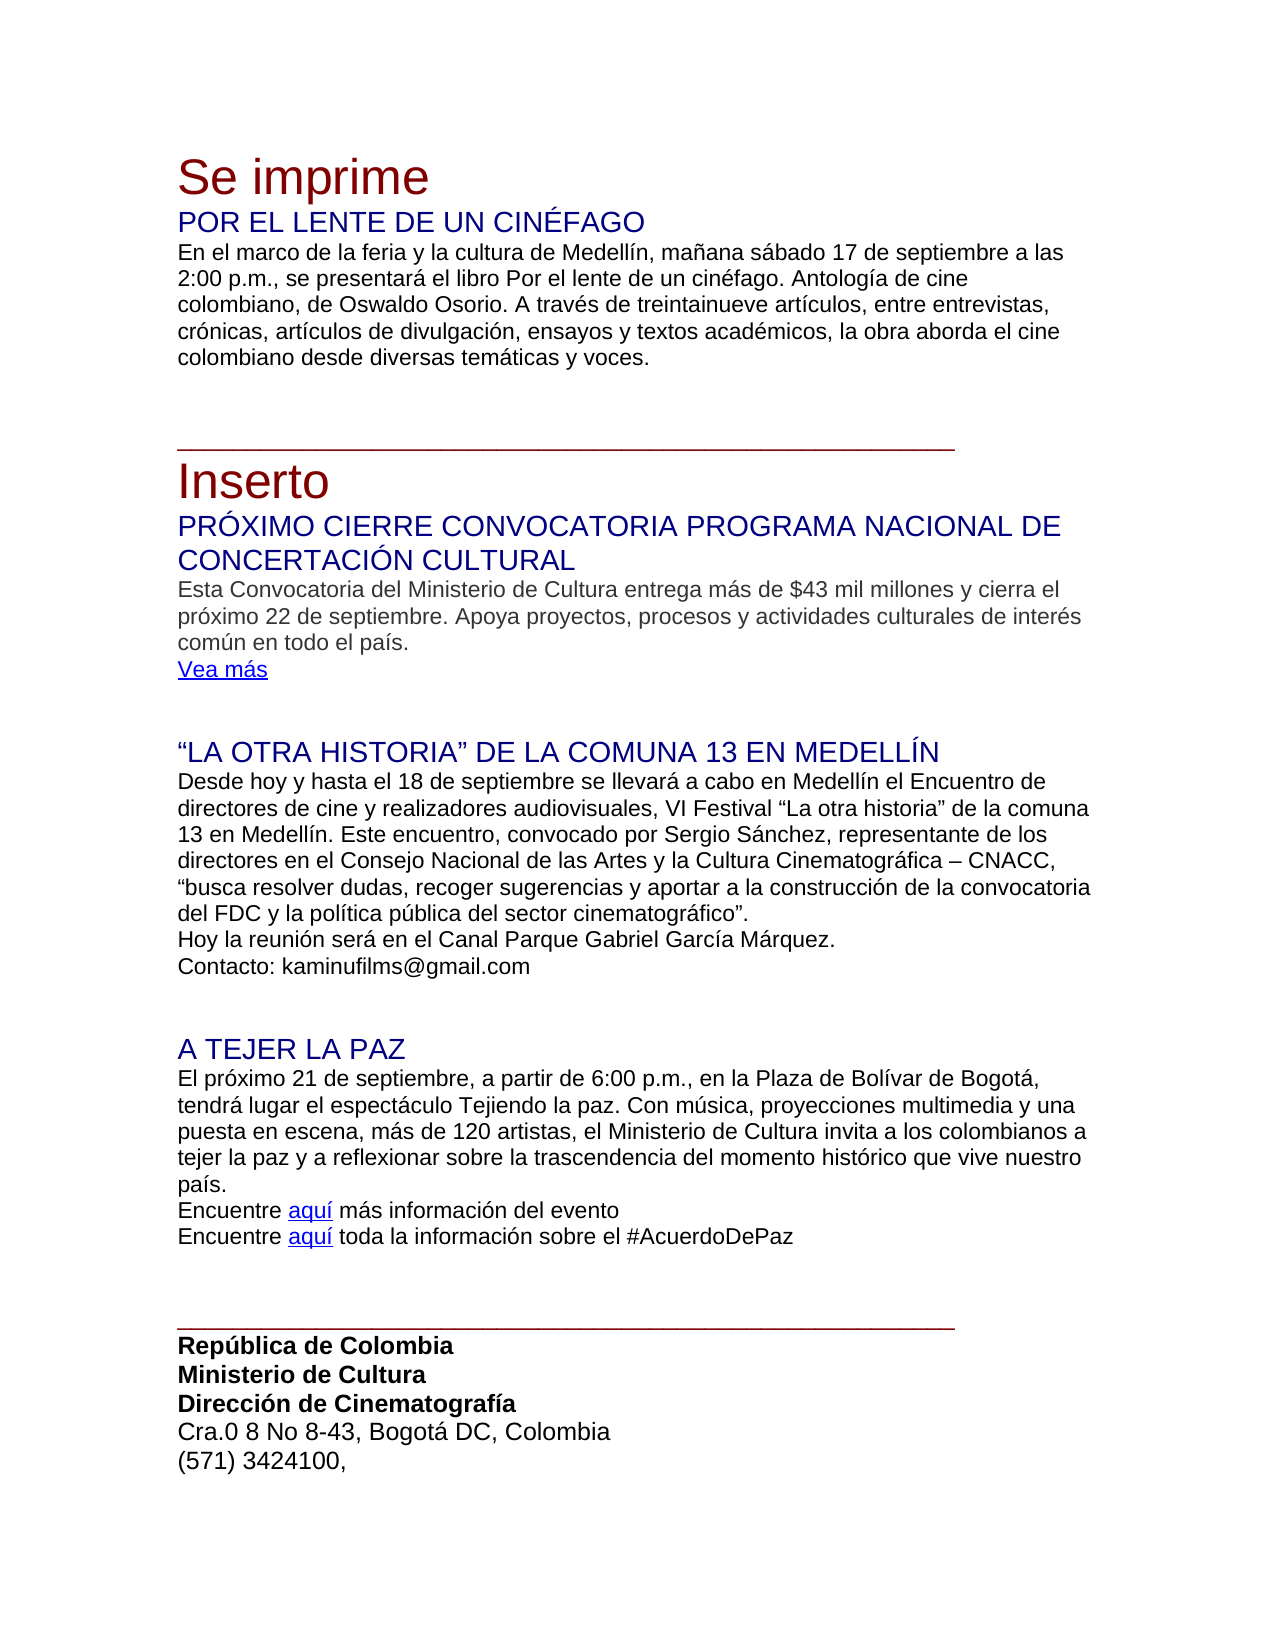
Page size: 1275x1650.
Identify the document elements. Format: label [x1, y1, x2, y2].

text [177, 148, 1098, 1475]
